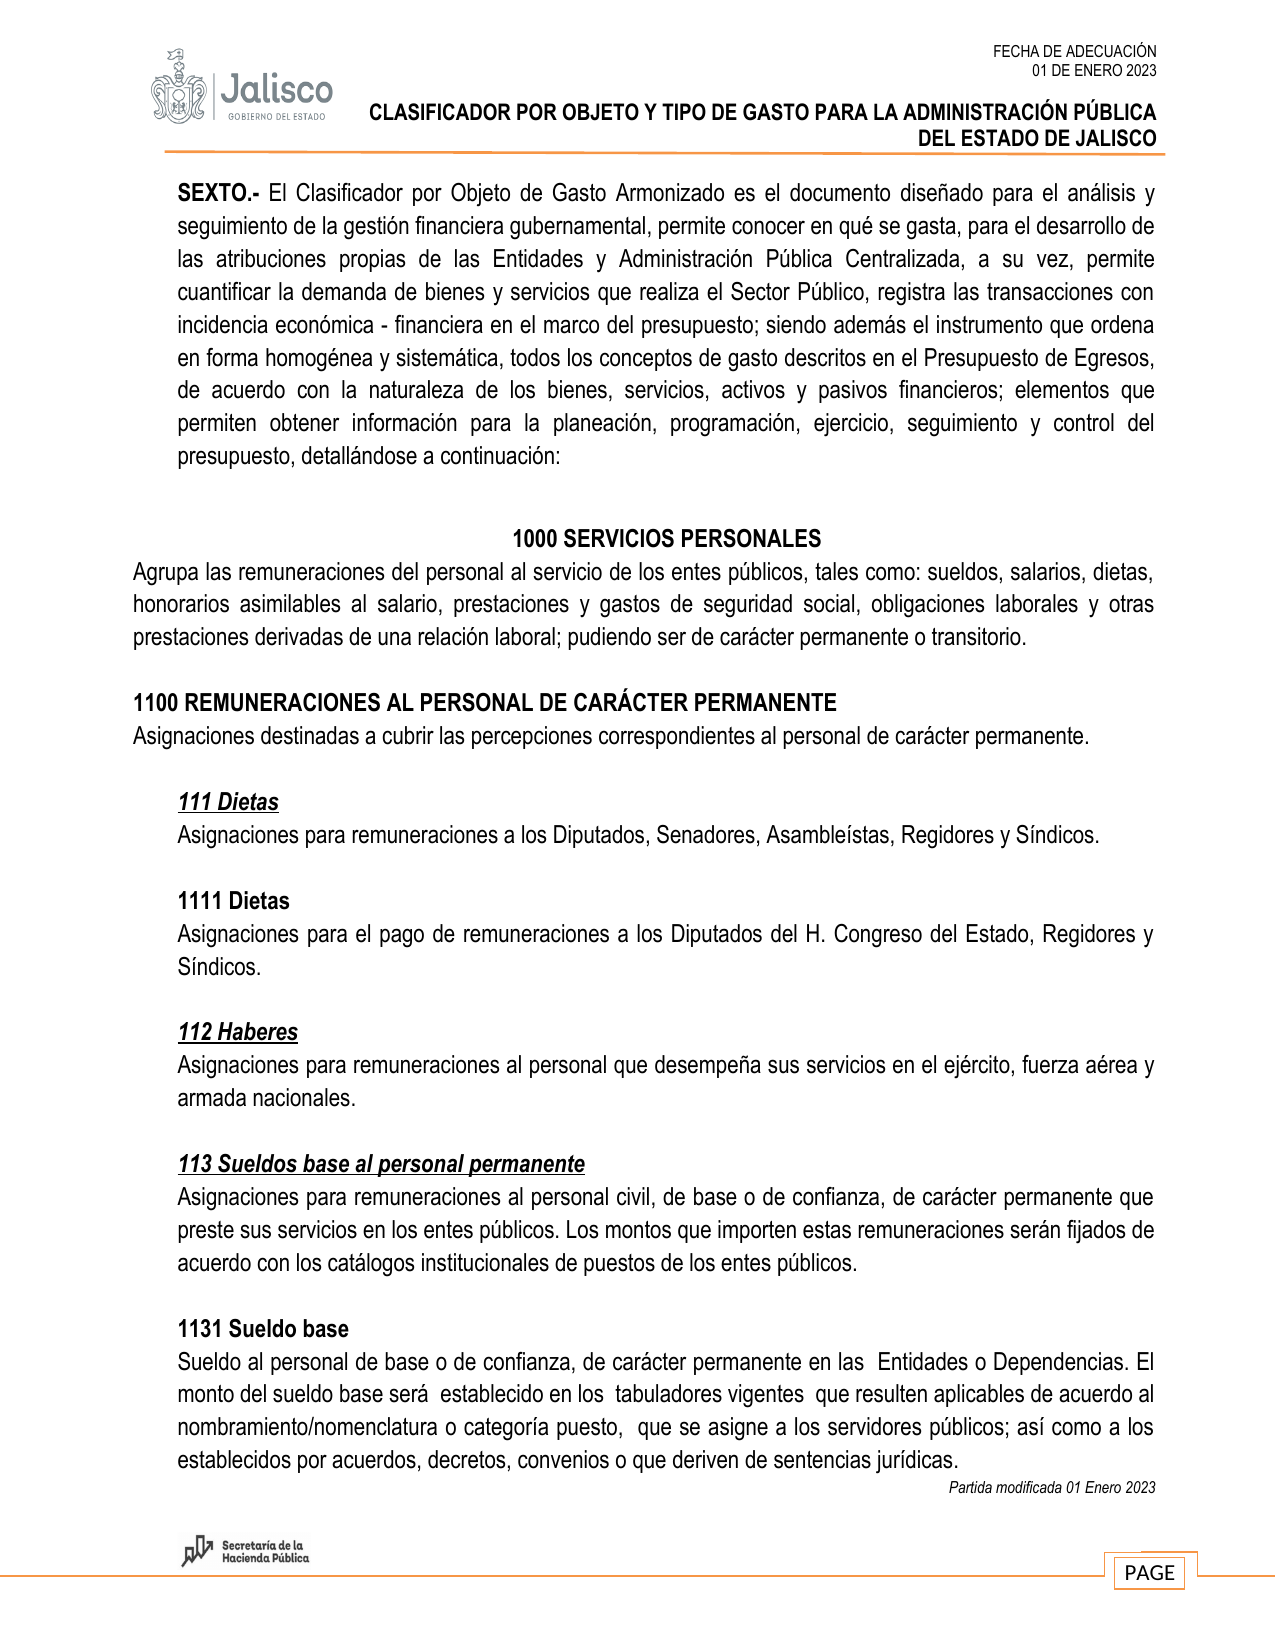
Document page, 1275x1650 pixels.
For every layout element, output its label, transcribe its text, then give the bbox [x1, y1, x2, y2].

text Asignaciones para remuneraciones al personal que desempeña sus servicios en el ejército, fuerza aérea y armada nacionales. [177, 1050, 1157, 1112]
text 1100 REMUNERACIONES AL PERSONAL DE CARÁCTER PERMANENTE [133, 688, 1157, 717]
picture [145, 42, 338, 129]
text Agrupa las remuneraciones del personal al servicio de los entes públicos, tales como: sueldos, salarios, dietas, honorarios asimilables al salario, prestaciones y gastos de seguridad social, obligaciones laborales y otras prestaciones derivadas de una relación laboral; pudiendo ser de carácter permanente o transitorio. [133, 557, 1157, 651]
text 1131 Sueldo base [177, 1314, 1157, 1342]
text Asignaciones para remuneraciones al personal civil, de base o de confianza, de carácter permanente que preste sus servicios en los entes públicos. Los montos que importen estas remuneraciones serán fijados de acuerdo con los catálogos institucionales de puestos de los entes públicos. [177, 1182, 1157, 1276]
picture [177, 1532, 311, 1570]
text Sueldo al personal de base o de confianza, de carácter permanente en las Entidades o Dependencias. El monto del sueldo base será establecido en los tabuladores vigentes que resulten aplicables de acuerdo al nombramiento/nomenclatura o categoría puesto, que se asigne a los servidores públicos; así como a los establecidos por acuerdos, decretos, convenios o que deriven de sentencias jurídicas. [177, 1347, 1157, 1474]
text Asignaciones para remuneraciones a los Diputados, Senadores, Asambleístas, Regidores y Síndicos. [177, 820, 1157, 848]
text Asignaciones para el pago de remuneraciones a los Diputados del H. Congreso del Estado, Regidores y Síndicos. [177, 919, 1157, 980]
text 1000 SERVICIOS PERSONALES [177, 524, 1157, 552]
text 113 Sueldos base al personal permanente [177, 1149, 1157, 1178]
text Asignaciones destinadas a cubrir las percepciones correspondientes al personal de carácter permanente. [133, 721, 1157, 750]
text SEXTO.- El Clasificador por Objeto de Gasto Armonizado es el documento diseñado para el análisis y seguimiento de la gestión financiera gubernamental, permite conocer en qué se gasta, para el desarrollo de las atribuciones propias de las Entidades y Administración Pública Centralizada, a su vez, permite cuantificar la demanda de bienes y servicios que realiza el Sector Público, registra las transacciones con incidencia económica - financiera en el marco del presupuesto; siendo además el instrumento que ordena en forma homogénea y sistemática, todos los conceptos de gasto descritos en el Presupuesto de Egresos, de acuerdo con la naturaleza de los bienes, servicios, activos y pasivos financieros; elementos que permiten obtener información para la planeación, programación, ejercicio, seguimiento y control del presupuesto, detallándose a continuación: [177, 178, 1157, 470]
text 1111 Dietas [177, 886, 1157, 914]
text 112 Haberes [177, 1017, 1157, 1046]
text 111 Dietas [177, 787, 1157, 816]
text Partida modificada 01 Enero 2023 [177, 1478, 1157, 1497]
